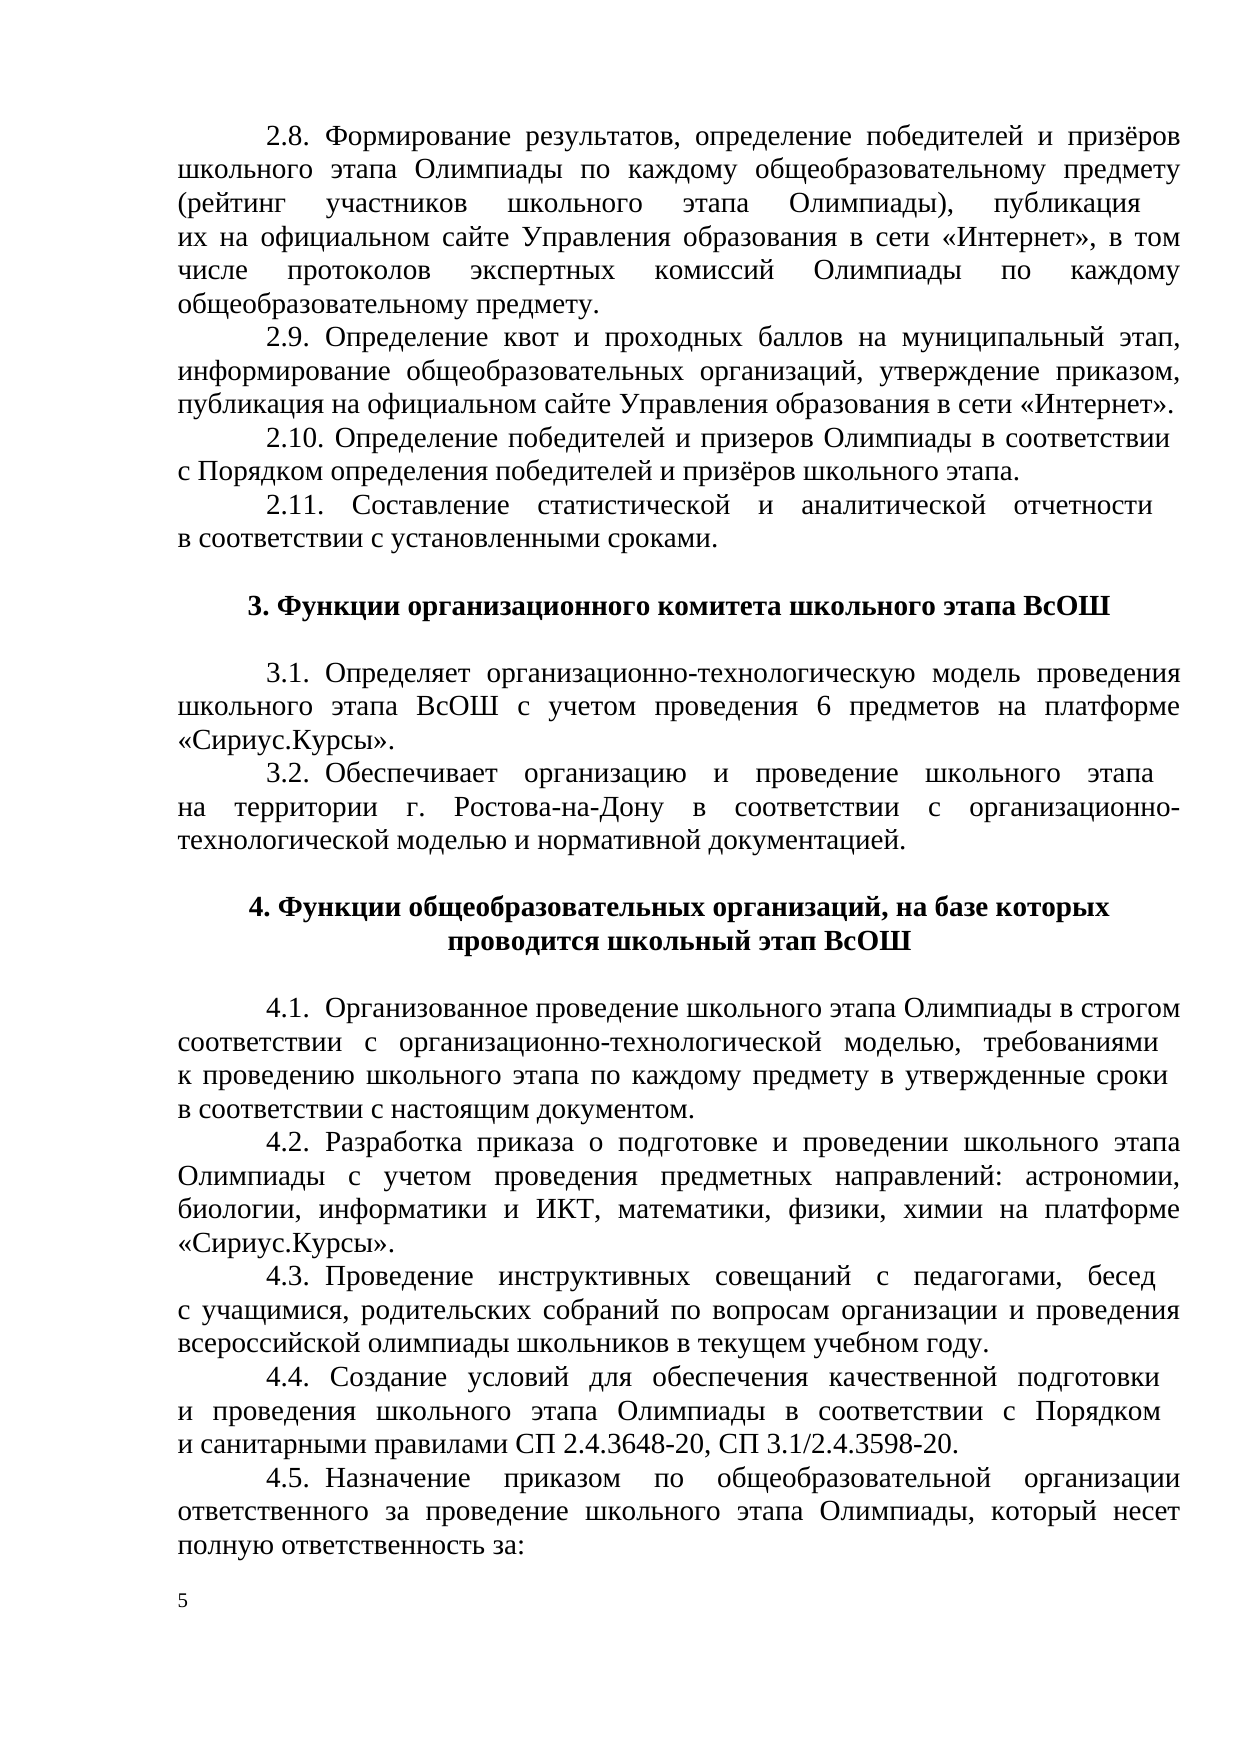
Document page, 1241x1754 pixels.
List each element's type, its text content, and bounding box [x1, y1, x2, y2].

text 3. Функции организационного комитета школьного этапа ВсОШ [177, 588, 1181, 621]
text 2.8. Формирование результатов, определение победителей и призёров школьного этапа Олимпиады по каждому общеобразовательному предмету (рейтинг участников школьного этапа Олимпиады), публикация их на официальном сайте Управления образования в сети «Интернет», в том числе протоколов экспертных комиссий Олимпиады по каждому общеобразовательному предмету. [177, 118, 1181, 319]
text 4. Функции общеобразовательных организаций, на базе которых проводится школьный этап ВсОШ [177, 889, 1181, 957]
text 4.4. Создание условий для обеспечения качественной подготовки и проведения школьного этапа Олимпиады в соответствии с Порядком и санитарными правилами СП 2.4.3648-20, СП 3.1/2.4.3598-20. [177, 1359, 1181, 1460]
text 2.11. Составление статистической и аналитической отчетности в соответствии с установленными сроками. [177, 487, 1181, 554]
text 4.5. Назначение приказом по общеобразовательной организации ответственного за проведение школьного этапа Олимпиады, который несет полную ответственность за: [177, 1460, 1181, 1560]
text 4.3. Проведение инструктивных совещаний с педагогами, бесед с учащимися, родительских собраний по вопросам организации и проведения всероссийской олимпиады школьников в текущем учебном году. [177, 1258, 1181, 1359]
text 2.9. Определение квот и проходных баллов на муниципальный этап, информирование общеобразовательных организаций, утверждение приказом, публикация на официальном сайте Управления образования в сети «Интернет». [177, 319, 1181, 420]
text 4.1. Организованное проведение школьного этапа Олимпиады в строгом соответствии с организационно-технологической моделью, требованиями к проведению школьного этапа по каждому предмету в утвержденные сроки в соответствии с настоящим документом. [177, 990, 1181, 1124]
text 3.1. Определяет организационно-технологическую модель проведения школьного этапа ВсОШ с учетом проведения 6 предметов на платформе «Сириус.Курсы». [177, 655, 1181, 755]
text 3.2. Обеспечивает организацию и проведение школьного этапа на территории г. Ростова-на-Дону в соответствии с организационно-технологической моделью и нормативной документацией. [177, 755, 1181, 856]
text 4.2. Разработка приказа о подготовке и проведении школьного этапа Олимпиады с учетом проведения предметных направлений: астрономии, биологии, информатики и ИКТ, математики, физики, химии на платформе «Сириус.Курсы». [177, 1124, 1181, 1258]
text 2.10. Определение победителей и призеров Олимпиады в соответствии с Порядком определения победителей и призёров школьного этапа. [177, 420, 1181, 487]
